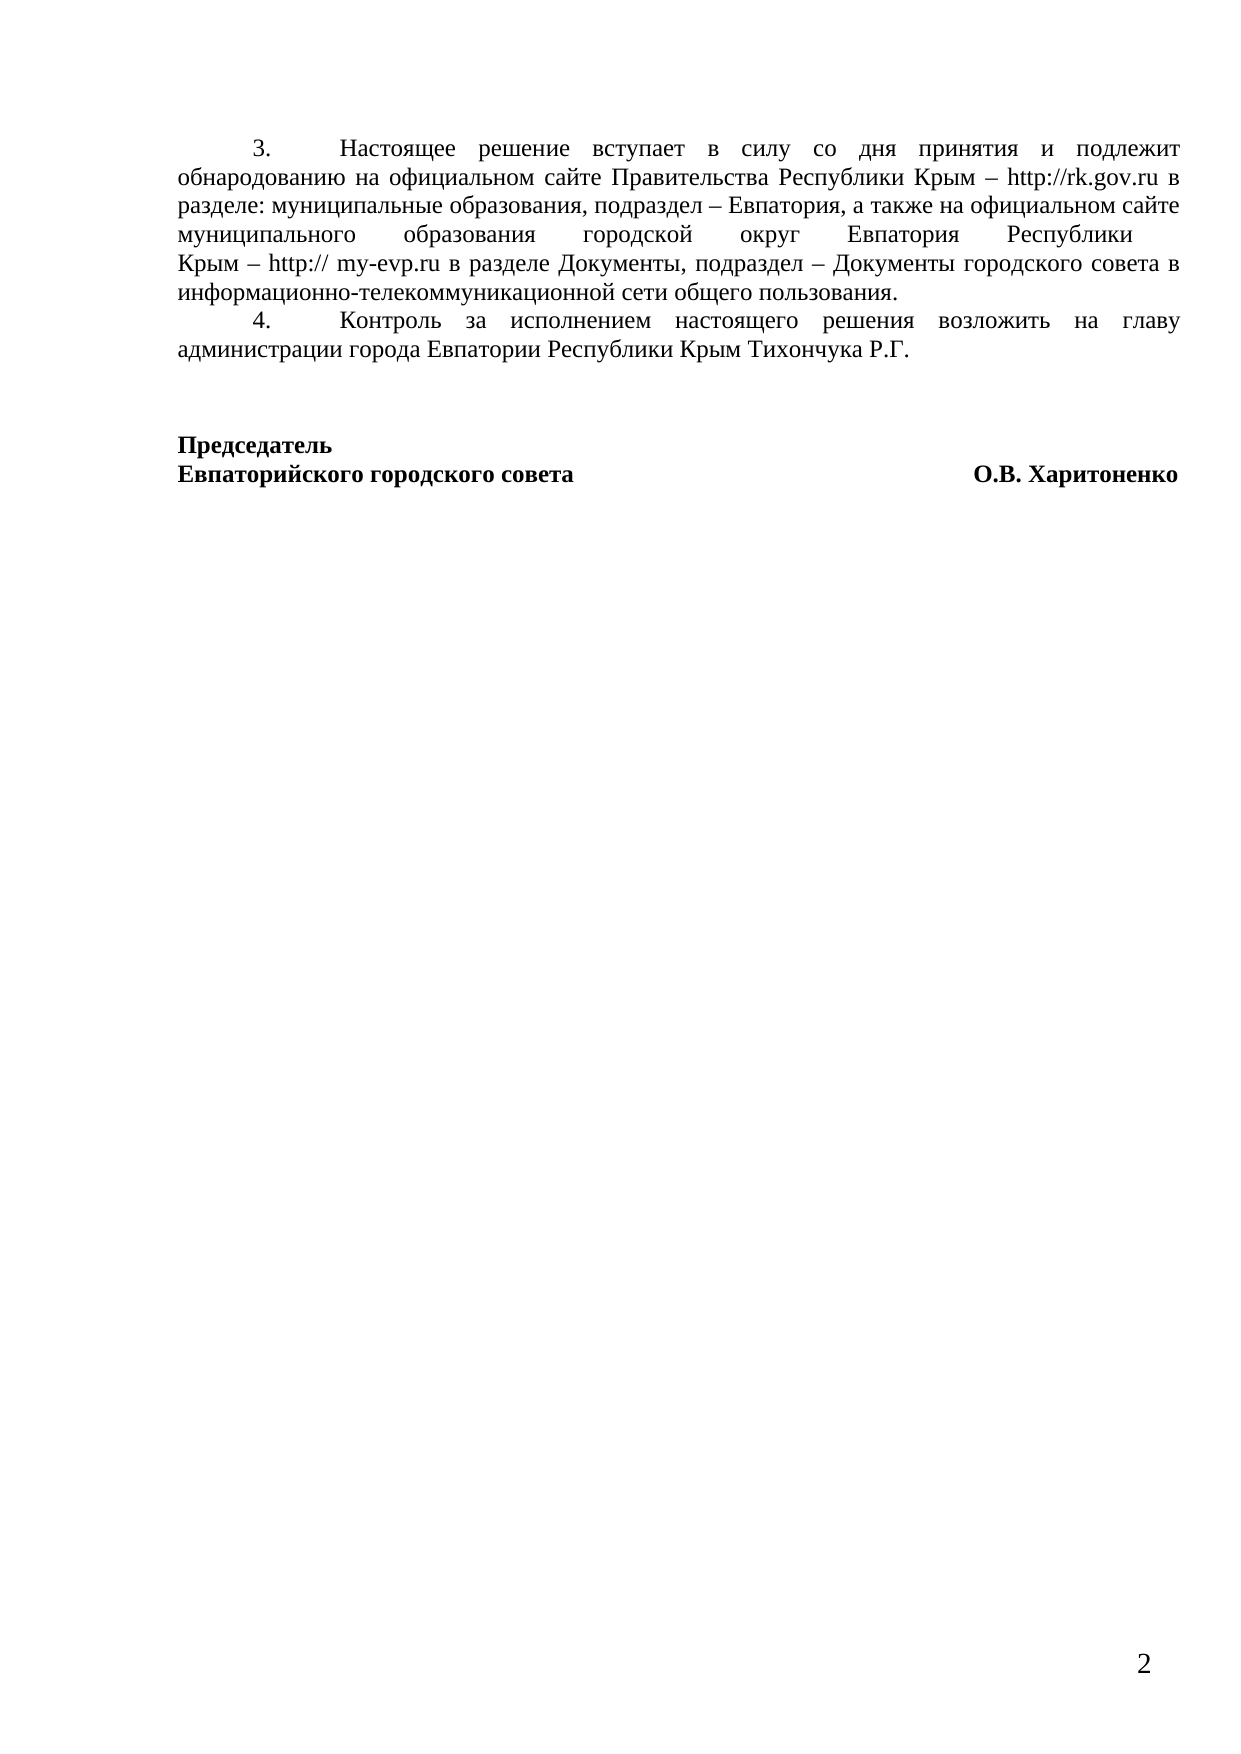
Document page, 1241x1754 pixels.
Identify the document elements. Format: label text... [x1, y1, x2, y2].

list Контроль за исполнением настоящего решения возложить на главу администрации города Евпатории Республики Крым Тихончука Р.Г. [177, 305, 1181, 363]
text Председатель [177, 430, 1181, 459]
text Евпаторийского городского совета О.В. Харитоненко [177, 459, 1181, 487]
list Настоящее решение вступает в силу со дня принятия и подлежит обнародованию на официальном сайте Правительства Республики Крым – http://rk.gov.ru в разделе: муниципальные образования, подраздел – Евпатория, а также на официальном сайте муниципального образования городской округ Евпатория Республики Крым – http:// my-evp.ru в разделе Документы, подраздел – Документы городского совета в информационно-телекоммуникационной сети общего пользования. [177, 133, 1181, 305]
